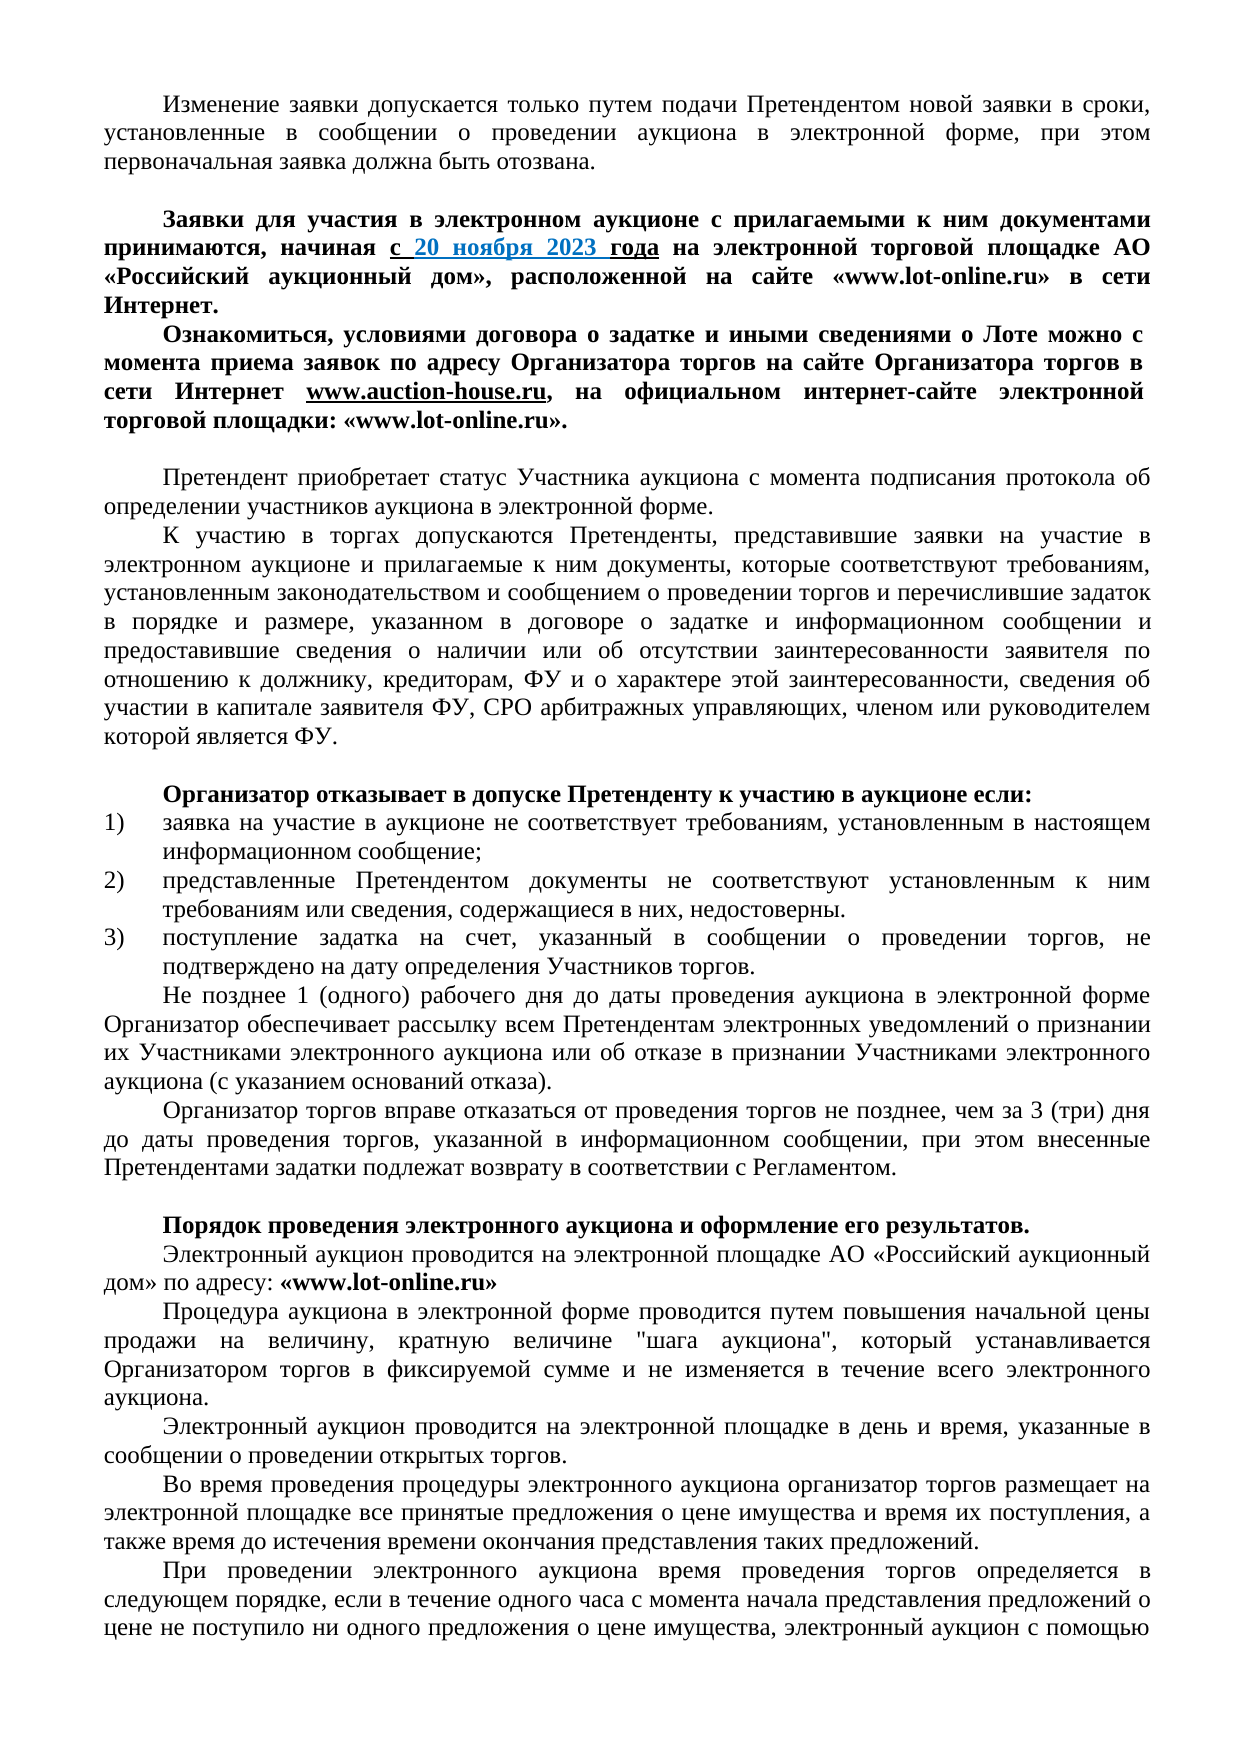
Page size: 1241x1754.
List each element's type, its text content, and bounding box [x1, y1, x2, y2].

text Организатор отказывает в допуске Претенденту к участию в аукционе если: [103, 779, 1152, 807]
text Электронный аукцион проводится на электронной площадке в день и время, указанные в сообщении о проведении открытых торгов. [103, 1411, 1152, 1469]
text Процедура аукциона в электронной форме проводится путем повышения начальной цены продажи на величину, кратную величине "шага аукциона", который устанавливается Организатором торгов в фиксируемой сумме и не изменяется в течение всего электронного аукциона. [103, 1296, 1152, 1411]
list поступление задатка на счет, указанный в сообщении о проведении торгов, не подтверждено на дату определения Участников торгов. [103, 922, 1152, 980]
text Электронный аукцион проводится на электронной площадке АО «Российский аукционный дом» по адресу: «www.lot-online.ru» [103, 1239, 1152, 1296]
text Заявки для участия в электронном аукционе с прилагаемыми к ним документами принимаются, начиная с 20 ноября 2023 года на электронной торговой площадке АО «Российский аукционный дом», расположенной на сайте «www.lot-online.ru» в сети Интернет. [103, 204, 1152, 319]
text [103, 1555, 1152, 1641]
text Изменение заявки допускается только путем подачи Претендентом новой заявки в сроки, установленные в сообщении о проведении аукциона в электронной форме, при этом первоначальная заявка должна быть отозвана. [103, 89, 1152, 175]
text Не позднее 1 (одного) рабочего дня до даты проведения аукциона в электронной форме Организатор обеспечивает рассылку всем Претендентам электронных уведомлений о признании их Участниками электронного аукциона или об отказе в признании Участниками электронного аукциона (с указанием оснований отказа). [103, 980, 1152, 1095]
text Порядок проведения электронного аукциона и оформление его результатов. [103, 1210, 1152, 1239]
text Организатор торгов вправе отказаться от проведения торгов не позднее, чем за 3 (три) дня до даты проведения торгов, указанной в информационном сообщении, при этом внесенные Претендентами задатки подлежат возврату в соответствии с Регламентом. [103, 1095, 1152, 1181]
text К участию в торгах допускаются Претенденты, представившие заявки на участие в электронном аукционе и прилагаемые к ним документы, которые соответствуют требованиям, установленным законодательством и сообщением о проведении торгов и перечислившие задаток в порядке и размере, указанном в договоре о задатке и информационном сообщении и предоставившие сведения о наличии или об отсутствии заинтересованности заявителя по отношению к должнику, кредиторам, ФУ и о характере этой заинтересованности, сведения об участии в капитале заявителя ФУ, СРО арбитражных управляющих, членом или руководителем которой является ФУ. [103, 520, 1152, 750]
text Ознакомиться, условиями договора о задатке и иными сведениями о Лоте можно с момента приема заявок по адресу Организатора торгов на сайте Организатора торгов в сети Интернет www.auction-house.ru, на официальном интернет-сайте электронной торговой площадки: «www.lot-online.ru». [103, 319, 1144, 434]
text Во время проведения процедуры электронного аукциона организатор торгов размещает на электронной площадке все принятые предложения о цене имущества и время их поступления, а также время до истечения времени окончания представления таких предложений. [103, 1469, 1152, 1555]
list представленные Претендентом документы не соответствуют установленным к ним требованиям или сведения, содержащиеся в них, недостоверны. [103, 865, 1152, 922]
list заявка на участие в аукционе не соответствует требованиям, установленным в настоящем информационном сообщение; [103, 807, 1152, 865]
text Претендент приобретает статус Участника аукциона с момента подписания протокола об определении участников аукциона в электронной форме. [103, 462, 1152, 520]
